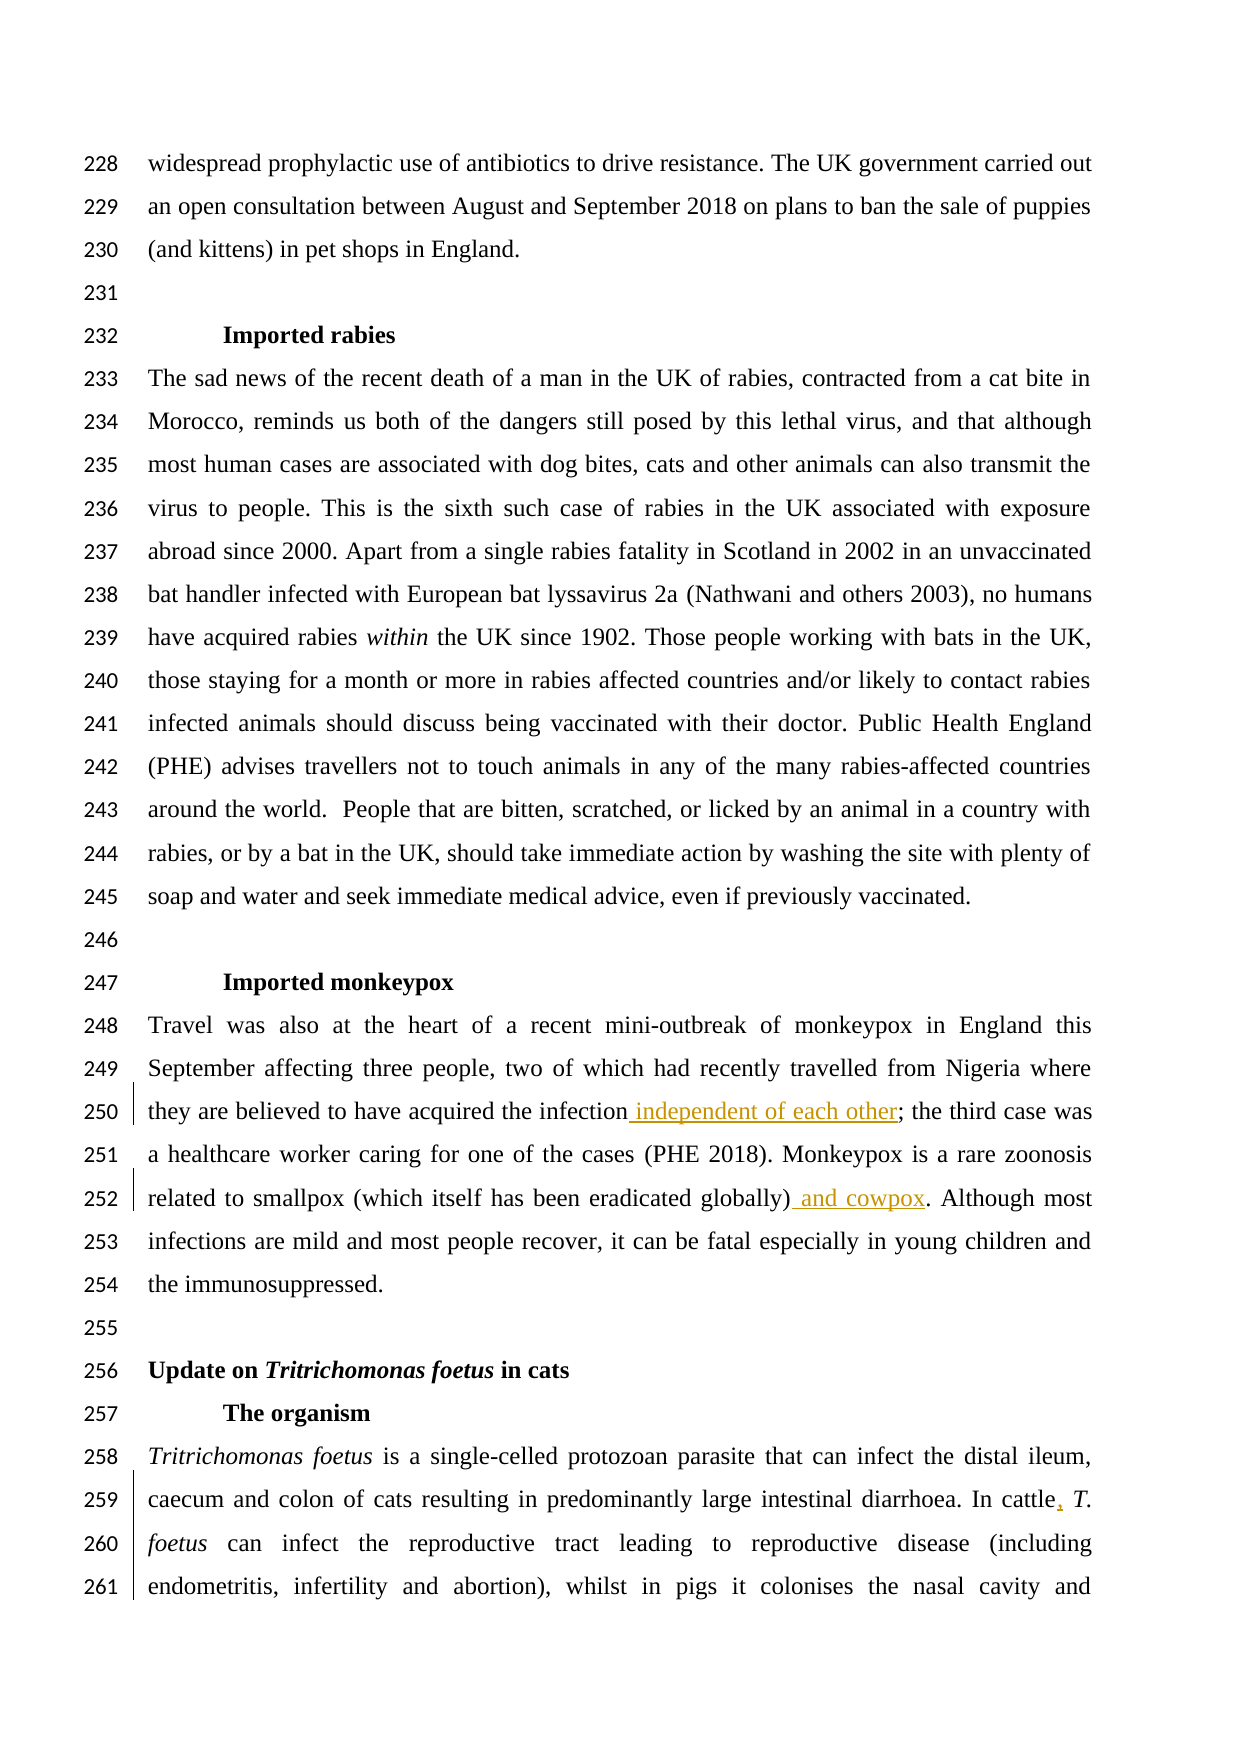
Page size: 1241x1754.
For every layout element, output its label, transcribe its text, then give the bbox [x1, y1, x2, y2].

text Travel was also at the heart of a recent mini-outbreak of monkeypox in England this September affecting three people, two of which had recently travelled from Nigeria where they are believed to have acquired the infection; the third case was a healthcare worker caring for one of the cases (PHE 2018). Monkeypox is a rare zoonosis related to smallpox (which itself has been eradicated globally). Although most infections are mild and most people recover, it can be fatal especially in young children and the immunosuppressed. [148, 1010, 1092, 1298]
text Imported rabies [148, 320, 1092, 349]
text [148, 1441, 1092, 1599]
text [148, 148, 1092, 263]
text The sad news of the recent death of a man in the UK of rabies, contracted from a cat bite in Morocco, reminds us both of the dangers still posed by this lethal virus, and that although most human cases are associated with dog bites, cats and other animals can also transmit the virus to people. This is the sixth such case of rabies in the UK associated with exposure abroad since 2000. Apart from a single rabies fatality in Scotland in 2002 in an unvaccinated bat handler infected with European bat lyssavirus 2a (Nathwani and others 2003), no humans have acquired rabies within the UK since 1902. Those people working with bats in the UK, those staying for a month or more in rabies affected countries and/or likely to contact rabies infected animals should discuss being vaccinated with their doctor. Public Health England (PHE) advises travellers not to touch animals in any of the many rabies-affected countries around the world. People that are bitten, scratched, or licked by an animal in a country with rabies, or by a bat in the UK, should take immediate action by washing the site with plenty of soap and water and seek immediate medical advice, even if previously vaccinated. [148, 363, 1092, 909]
text The organism [148, 1398, 1092, 1427]
text Imported monkeypox [148, 967, 1092, 996]
text Update on Tritrichomonas foetus in cats [148, 1355, 1092, 1384]
